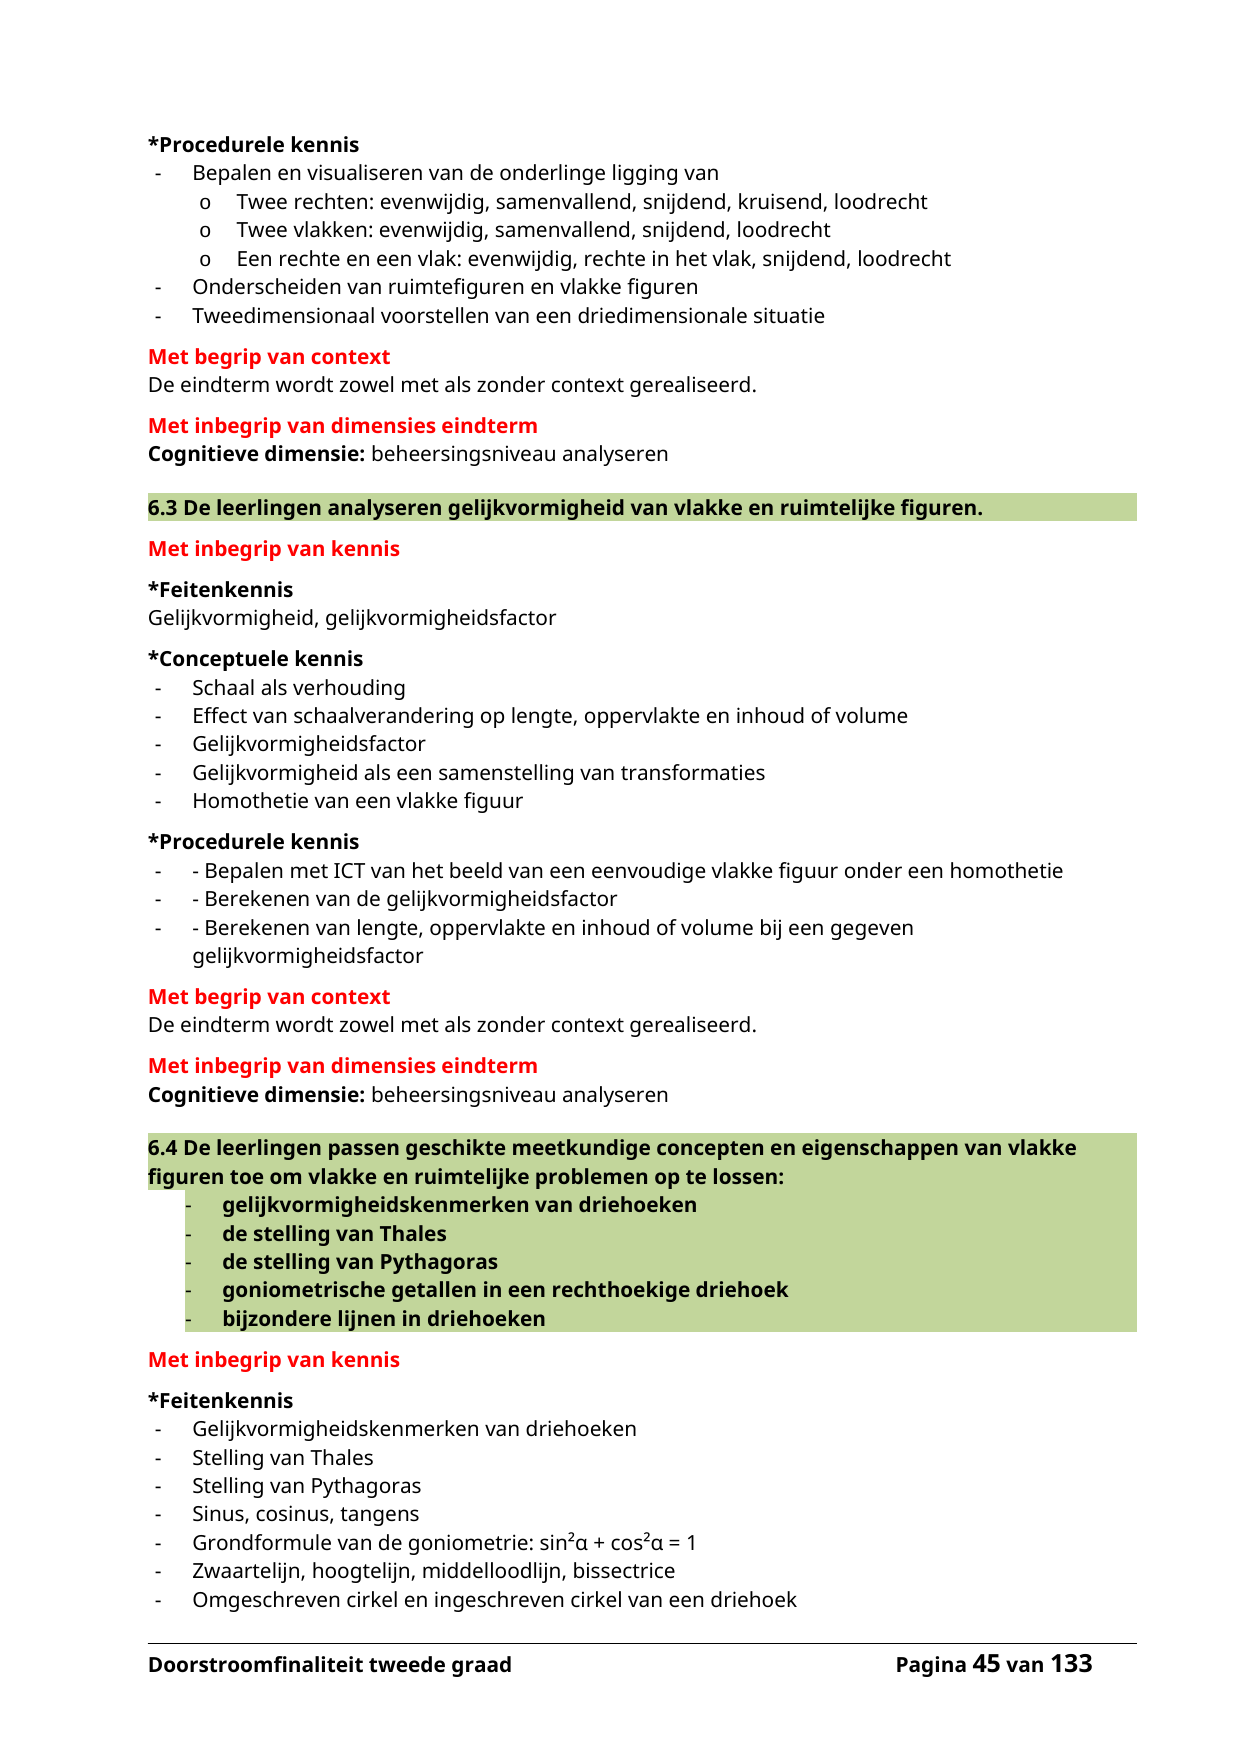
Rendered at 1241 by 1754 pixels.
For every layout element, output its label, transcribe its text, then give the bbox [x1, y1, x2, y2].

text *Procedurele kennis [148, 130, 1137, 158]
list Tweedimensionaal voorstellen van een driedimensionale situatie [154, 301, 1137, 329]
text *Procedurele kennis [148, 827, 1137, 856]
list gelijkvormigheidskenmerken van driehoeken [185, 1190, 1137, 1219]
list Onderscheiden van ruimtefiguren en vlakke figuren [154, 272, 1137, 301]
text 6.4 De leerlingen passen geschikte meetkundige concepten en eigenschappen van vlakke figuren toe om vlakke en ruimtelijke problemen op te lossen: [148, 1133, 1137, 1190]
list Twee vlakken: evenwijdig, samenvallend, snijdend, loodrecht [199, 215, 1137, 244]
list Sinus, cosinus, tangens [154, 1499, 1137, 1528]
text *Conceptuele kennis [148, 644, 1137, 673]
text Met inbegrip van dimensies eindterm [148, 411, 1137, 439]
list - Berekenen van de gelijkvormigheidsfactor [154, 884, 1137, 913]
list Bepalen en visualiseren van de onderlinge ligging van [154, 158, 1137, 187]
list Omgeschreven cirkel en ingeschreven cirkel van een driehoek [154, 1585, 1137, 1613]
list Effect van schaalverandering op lengte, oppervlakte en inhoud of volume [154, 701, 1137, 729]
list Zwaartelijn, hoogtelijn, middelloodlijn, bissectrice [154, 1556, 1137, 1585]
list Schaal als verhouding [154, 673, 1137, 701]
text 6.3 De leerlingen analyseren gelijkvormigheid van vlakke en ruimtelijke figuren. [148, 493, 1137, 521]
text Cognitieve dimensie: beheersingsniveau analyseren [148, 439, 1137, 468]
text Met begrip van context [148, 342, 1137, 370]
list goniometrische getallen in een rechthoekige driehoek [185, 1276, 1137, 1304]
text Cognitieve dimensie: beheersingsniveau analyseren [148, 1080, 1137, 1108]
text Met begrip van context [148, 982, 1137, 1011]
text Met inbegrip van dimensies eindterm [148, 1051, 1137, 1080]
text Met inbegrip van kennis [148, 534, 1137, 562]
list bijzondere lijnen in driehoeken [185, 1304, 1137, 1332]
list Gelijkvormigheid als een samenstelling van transformaties [154, 758, 1137, 786]
list Een rechte en een vlak: evenwijdig, rechte in het vlak, snijdend, loodrecht [199, 244, 1137, 272]
text De eindterm wordt zowel met als zonder context gerealiseerd. [148, 1011, 1137, 1039]
list Grondformule van de goniometrie: sin²α + cos²α = 1 [154, 1528, 1137, 1556]
list Gelijkvormigheidsfactor [154, 729, 1137, 758]
list Gelijkvormigheidskenmerken van driehoeken [154, 1414, 1137, 1443]
text *Feitenkennis [148, 575, 1137, 603]
list Stelling van Pythagoras [154, 1471, 1137, 1499]
text Gelijkvormigheid, gelijkvormigheidsfactor [148, 603, 1137, 632]
list Twee rechten: evenwijdig, samenvallend, snijdend, kruisend, loodrecht [199, 187, 1137, 215]
text Met inbegrip van kennis [148, 1345, 1137, 1373]
text De eindterm wordt zowel met als zonder context gerealiseerd. [148, 370, 1137, 399]
list de stelling van Thales [185, 1219, 1137, 1247]
list Homothetie van een vlakke figuur [154, 786, 1137, 815]
list de stelling van Pythagoras [185, 1247, 1137, 1276]
list - Bepalen met ICT van het beeld van een eenvoudige vlakke figuur onder een homothetie [154, 856, 1137, 884]
list Stelling van Thales [154, 1443, 1137, 1471]
text *Feitenkennis [148, 1386, 1137, 1414]
list - Berekenen van lengte, oppervlakte en inhoud of volume bij een gegeven gelijkvormigheidsfactor [154, 913, 1137, 969]
